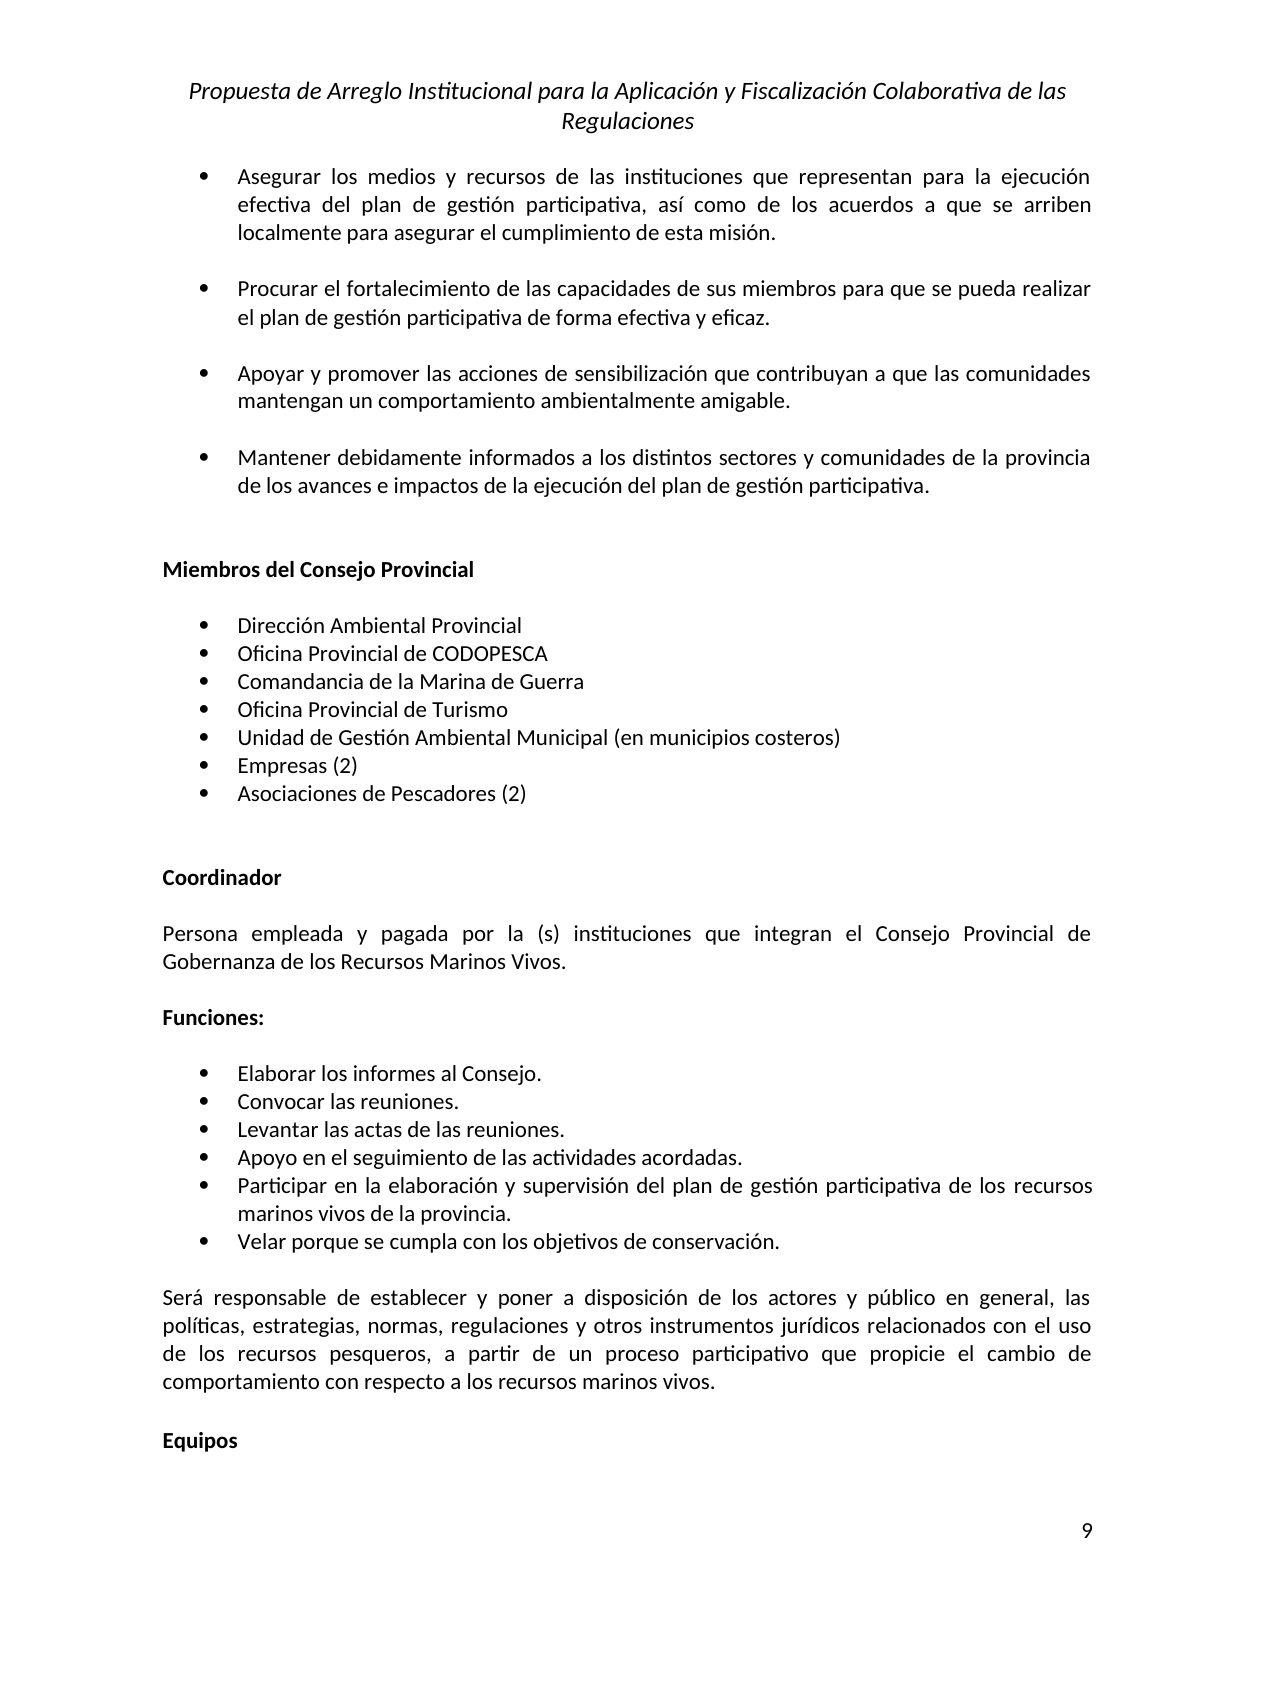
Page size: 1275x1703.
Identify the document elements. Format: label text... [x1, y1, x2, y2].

text Persona empleada y pagada por la (s) instituciones que integran el Consejo Provincial de Gobernanza de los Recursos Marinos Vivos. [162, 919, 1093, 975]
text Equipos [162, 1426, 1093, 1454]
text Miembros del Consejo Provincial [162, 555, 1093, 583]
list Oficina Provincial de CODOPESCA [200, 639, 1093, 667]
list Comandancia de la Marina de Guerra [200, 667, 1093, 695]
list Empresas (2) [200, 751, 1093, 779]
list Unidad de Gestión Ambiental Municipal (en municipios costeros) [200, 723, 1093, 751]
list Apoyar y promover las acciones de sensibilización que contribuyan a que las comunidades mantengan un comportamiento ambientalmente amigable. [200, 359, 1093, 415]
list Participar en la elaboración y supervisión del plan de gestión participativa de los recursos marinos vivos de la provincia. [200, 1171, 1093, 1227]
list Apoyo en el seguimiento de las actividades acordadas. [200, 1143, 1093, 1171]
text Será responsable de establecer y poner a disposición de los actores y público en general, las políticas, estrategias, normas, regulaciones y otros instrumentos jurídicos relacionados con el uso de los recursos pesqueros, a partir de un proceso participativo que propicie el cambio de comportamiento con respecto a los recursos marinos vivos. [162, 1283, 1093, 1395]
text Funciones: [162, 1003, 1093, 1031]
list Convocar las reuniones. [200, 1087, 1093, 1115]
list Asegurar los medios y recursos de las instituciones que representan para la ejecución efectiva del plan de gestión participativa, así como de los acuerdos a que se arriben localmente para asegurar el cumplimiento de esta misión. [200, 162, 1093, 247]
list Levantar las actas de las reuniones. [200, 1115, 1093, 1143]
list Velar porque se cumpla con los objetivos de conservación. [200, 1227, 1093, 1255]
list Elaborar los informes al Consejo. [200, 1059, 1093, 1087]
list Oficina Provincial de Turismo [200, 695, 1093, 723]
list Dirección Ambiental Provincial [200, 611, 1093, 639]
list Procurar el fortalecimiento de las capacidades de sus miembros para que se pueda realizar el plan de gestión participativa de forma efectiva y eficaz. [200, 274, 1093, 331]
text Coordinador [162, 863, 1093, 891]
list Mantener debidamente informados a los distintos sectores y comunidades de la provincia de los avances e impactos de la ejecución del plan de gestión participativa. [200, 443, 1093, 499]
list Asociaciones de Pescadores (2) [200, 779, 1093, 807]
